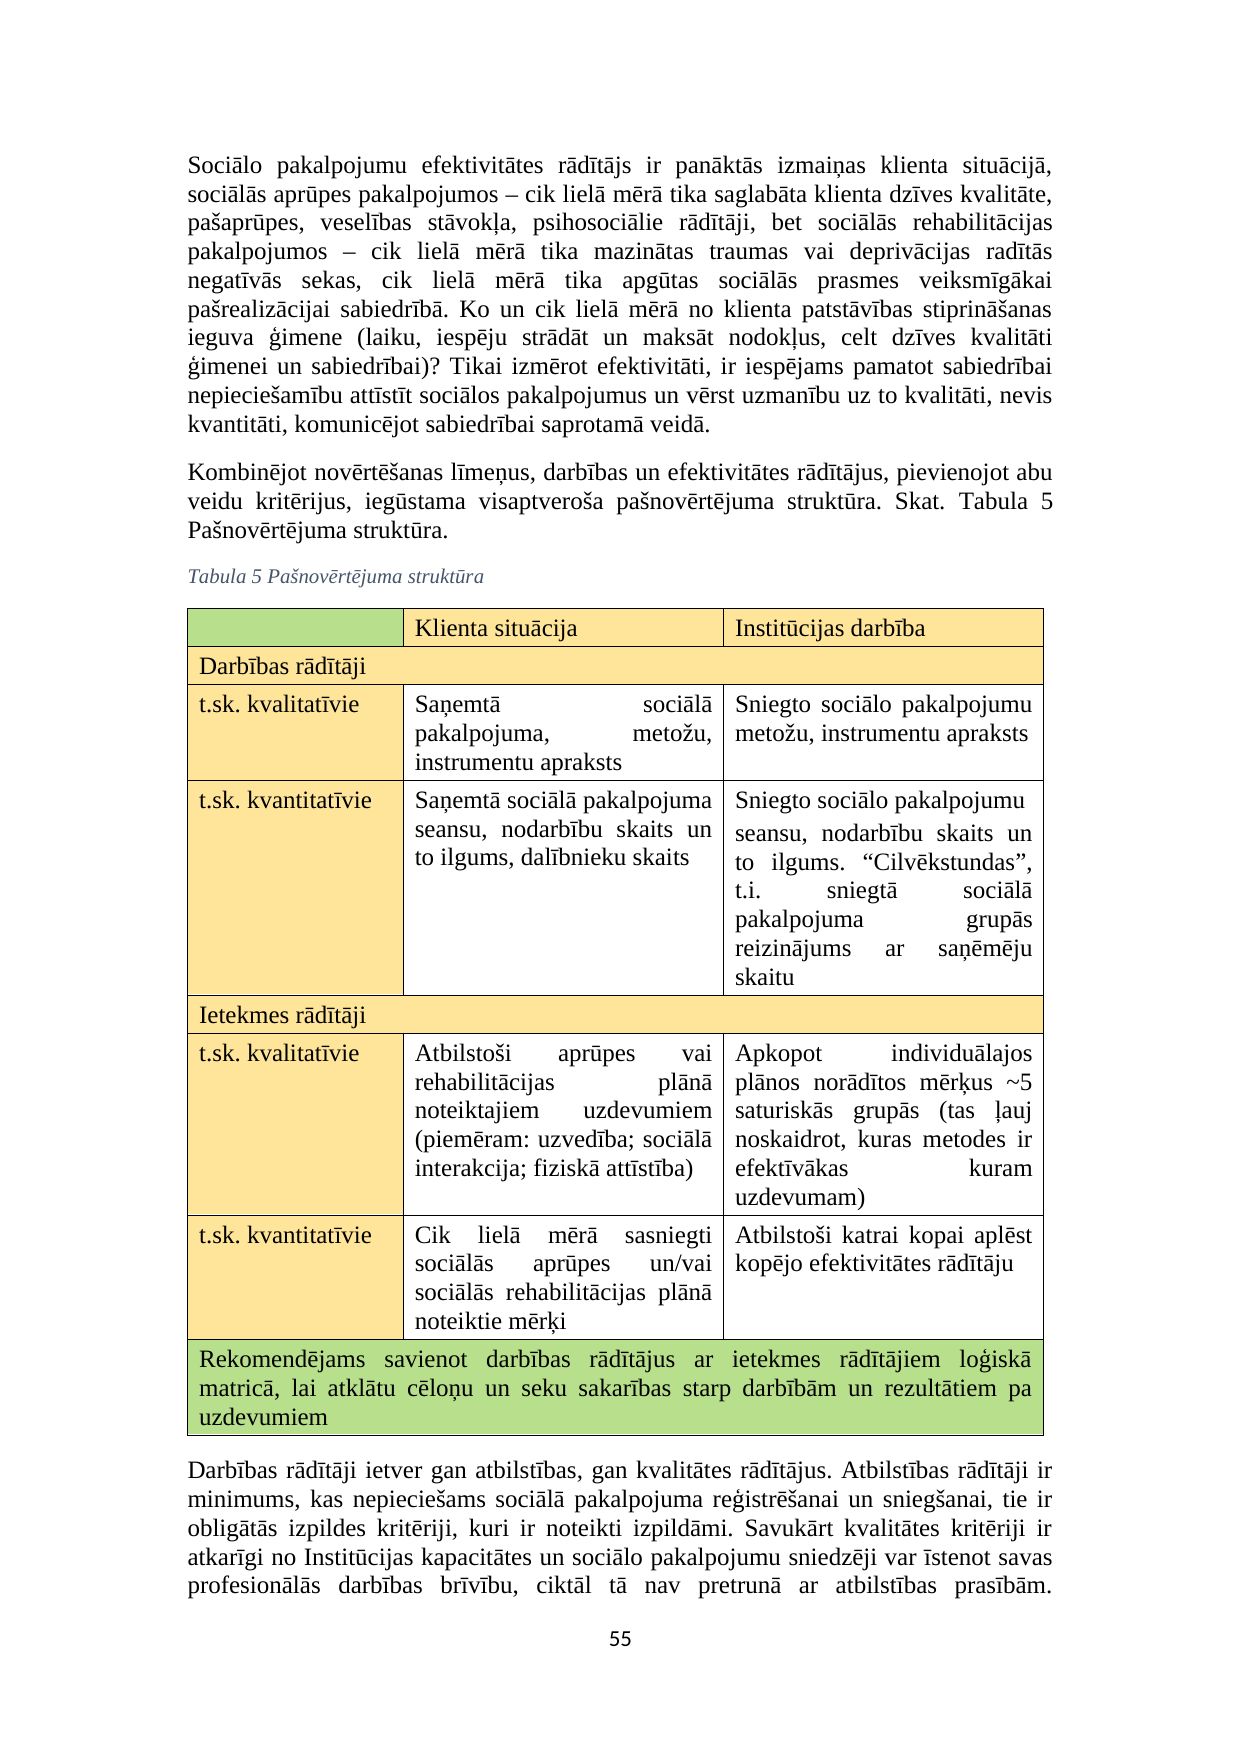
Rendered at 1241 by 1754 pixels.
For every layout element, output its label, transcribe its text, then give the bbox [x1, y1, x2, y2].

text Kombinējot novērtēšanas līmeņus, darbības un efektivitātes rādītājus, pievienojot abu veidu kritērijus, iegūstama visaptveroša pašnovērtējuma struktūra. Skat. Tabula 5 Pašnovērtējuma struktūra. [187, 457, 1053, 544]
table_cell t.sk. kvantitatīvie [188, 781, 403, 994]
table_header Klienta situācija [404, 609, 723, 646]
table_header Institūcijas darbība [724, 609, 1043, 646]
table_cell Apkopot individuālajos plānos norādītos mērķus ~5 saturiskās grupās (tas ļauj noskaidrot, kuras metodes ir efektīvākas kuram uzdevumam) [724, 1034, 1043, 1214]
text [187, 1456, 1053, 1599]
text Tabula 5 Pašnovērtējuma struktūra [187, 564, 1053, 588]
table_cell Saņemtā sociālā pakalpojuma seansu, nodarbību skaits un to ilgums, dalībnieku skaits [404, 781, 723, 994]
table_header [188, 609, 403, 646]
table_cell Saņemtā sociālā pakalpojuma, metožu, instrumentu apraksts [404, 685, 723, 780]
table_cell t.sk. kvantitatīvie [188, 1216, 403, 1339]
table_cell Ietekmes rādītāji [188, 996, 1043, 1033]
table_cell Cik lielā mērā sasniegti sociālās aprūpes un/vai sociālās rehabilitācijas plānā noteiktie mērķi [404, 1216, 723, 1339]
text Sociālo pakalpojumu efektivitātes rādītājs ir panāktās izmaiņas klienta situācijā, sociālās aprūpes pakalpojumos – cik lielā mērā tika saglabāta klienta dzīves kvalitāte, pašaprūpes, veselības stāvokļa, psihosociālie rādītāji, bet sociālās rehabilitācijas pakalpojumos – cik lielā mērā tika mazinātas traumas vai deprivācijas radītās negatīvās sekas, cik lielā mērā tika apgūtas sociālās prasmes veiksmīgākai pašrealizācijai sabiedrībā. Ko un cik lielā mērā no klienta patstāvības stiprināšanas ieguva ģimene (laiku, iespēju strādāt un maksāt nodokļus, celt dzīves kvalitāti ģimenei un sabiedrībai)? Tikai izmērot efektivitāti, ir iespējams pamatot sabiedrībai nepieciešamību attīstīt sociālos pakalpojumus un vērst uzmanību uz to kvalitāti, nevis kvantitāti, komunicējot sabiedrībai saprotamā veidā. [187, 150, 1053, 437]
table_cell Atbilstoši aprūpes vai rehabilitācijas plānā noteiktajiem uzdevumiem (piemēram: uzvedība; sociālā interakcija; fiziskā attīstība) [404, 1034, 723, 1214]
table_cell Darbības rādītāji [188, 647, 1043, 684]
table_cell Sniegto sociālo pakalpojumu seansu, nodarbību skaits un to ilgums. “Cilvēkstundas”, t.i. sniegtā sociālā pakalpojuma grupās reizinājums ar saņēmēju skaitu [724, 781, 1043, 994]
table_cell Rekomendējams savienot darbības rādītājus ar ietekmes rādītājiem loģiskā matricā, lai atklātu cēloņu un seku sakarības starp darbībām un rezultātiem pa uzdevumiem [188, 1340, 1043, 1434]
table_cell Atbilstoši katrai kopai aplēst kopējo efektivitātes rādītāju [724, 1216, 1043, 1339]
table_cell t.sk. kvalitatīvie [188, 685, 403, 780]
table_cell t.sk. kvalitatīvie [188, 1034, 403, 1214]
table_cell Sniegto sociālo pakalpojumu metožu, instrumentu apraksts [724, 685, 1043, 780]
